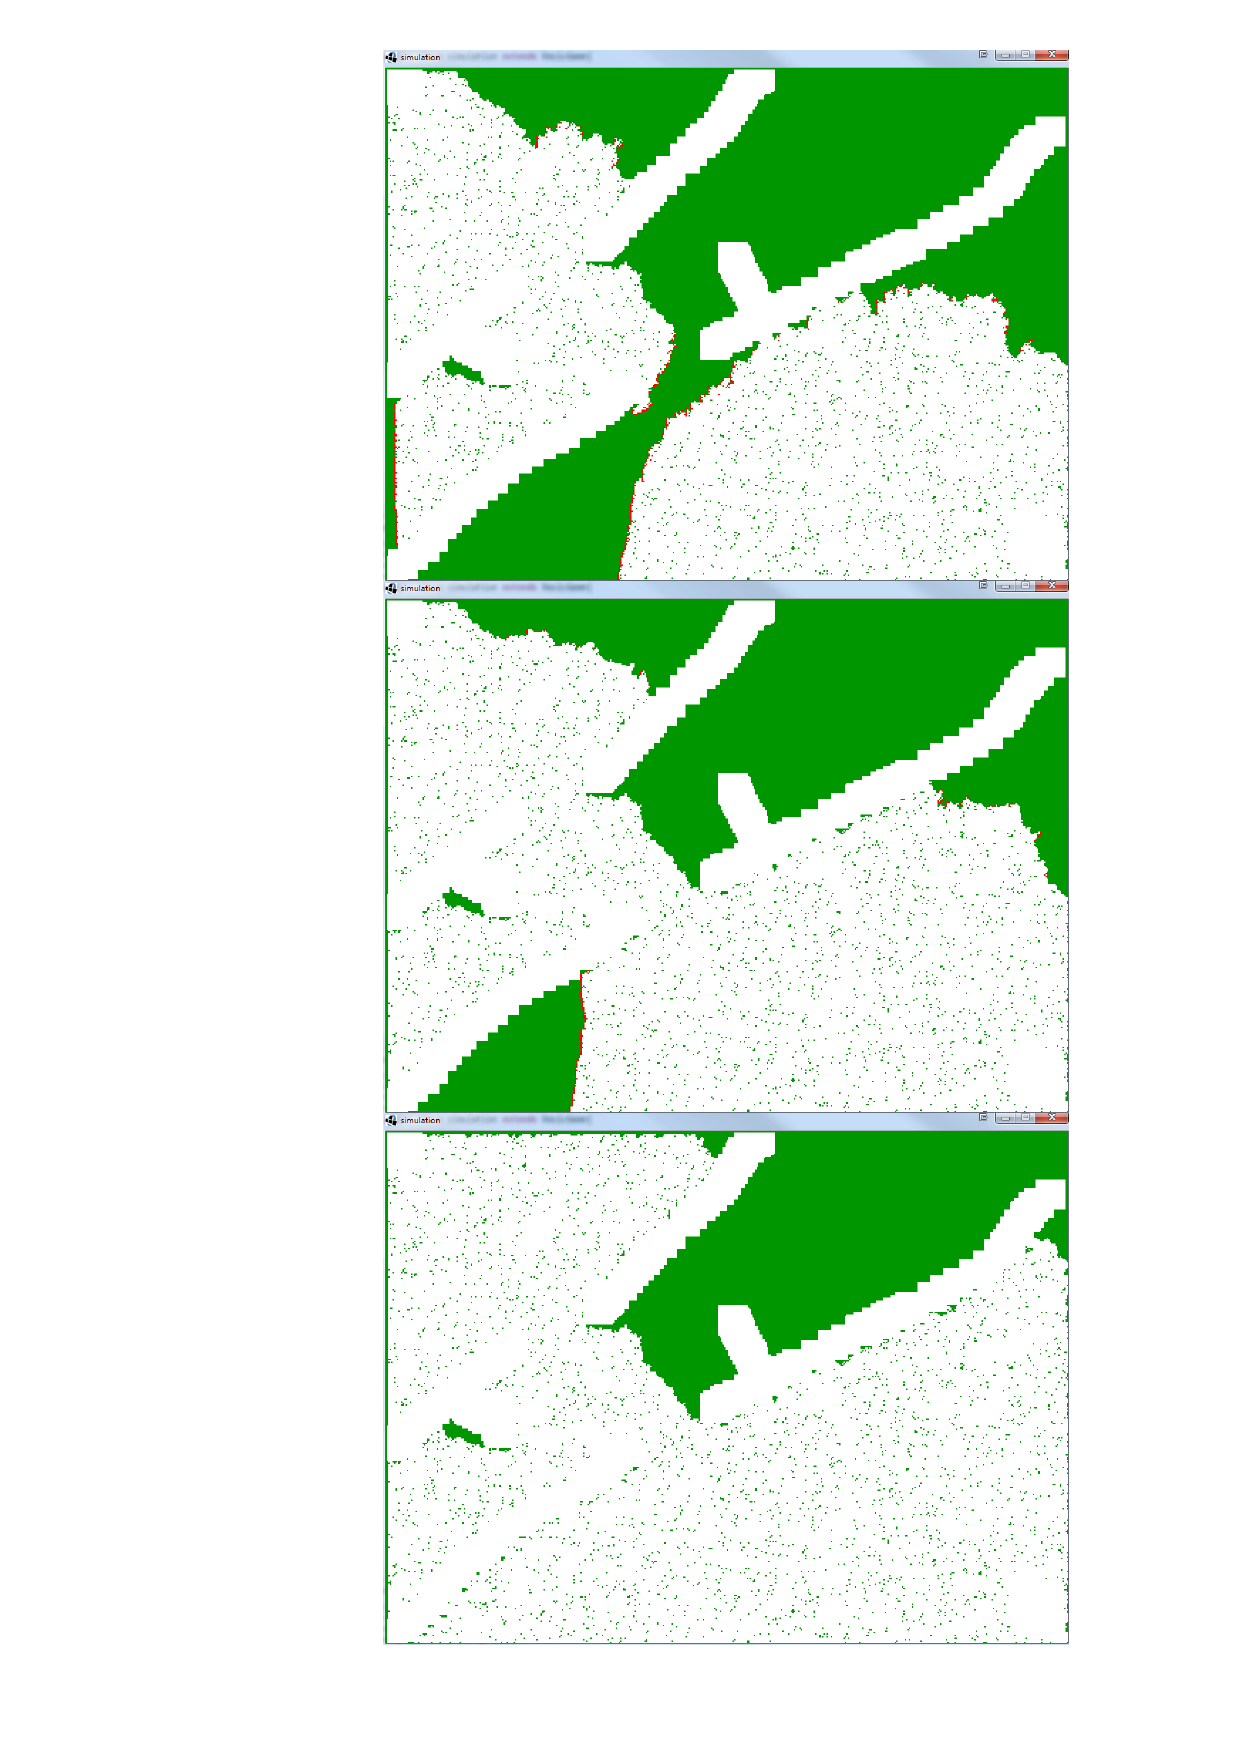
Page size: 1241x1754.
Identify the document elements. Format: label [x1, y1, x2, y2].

picture [383, 50, 1070, 1645]
